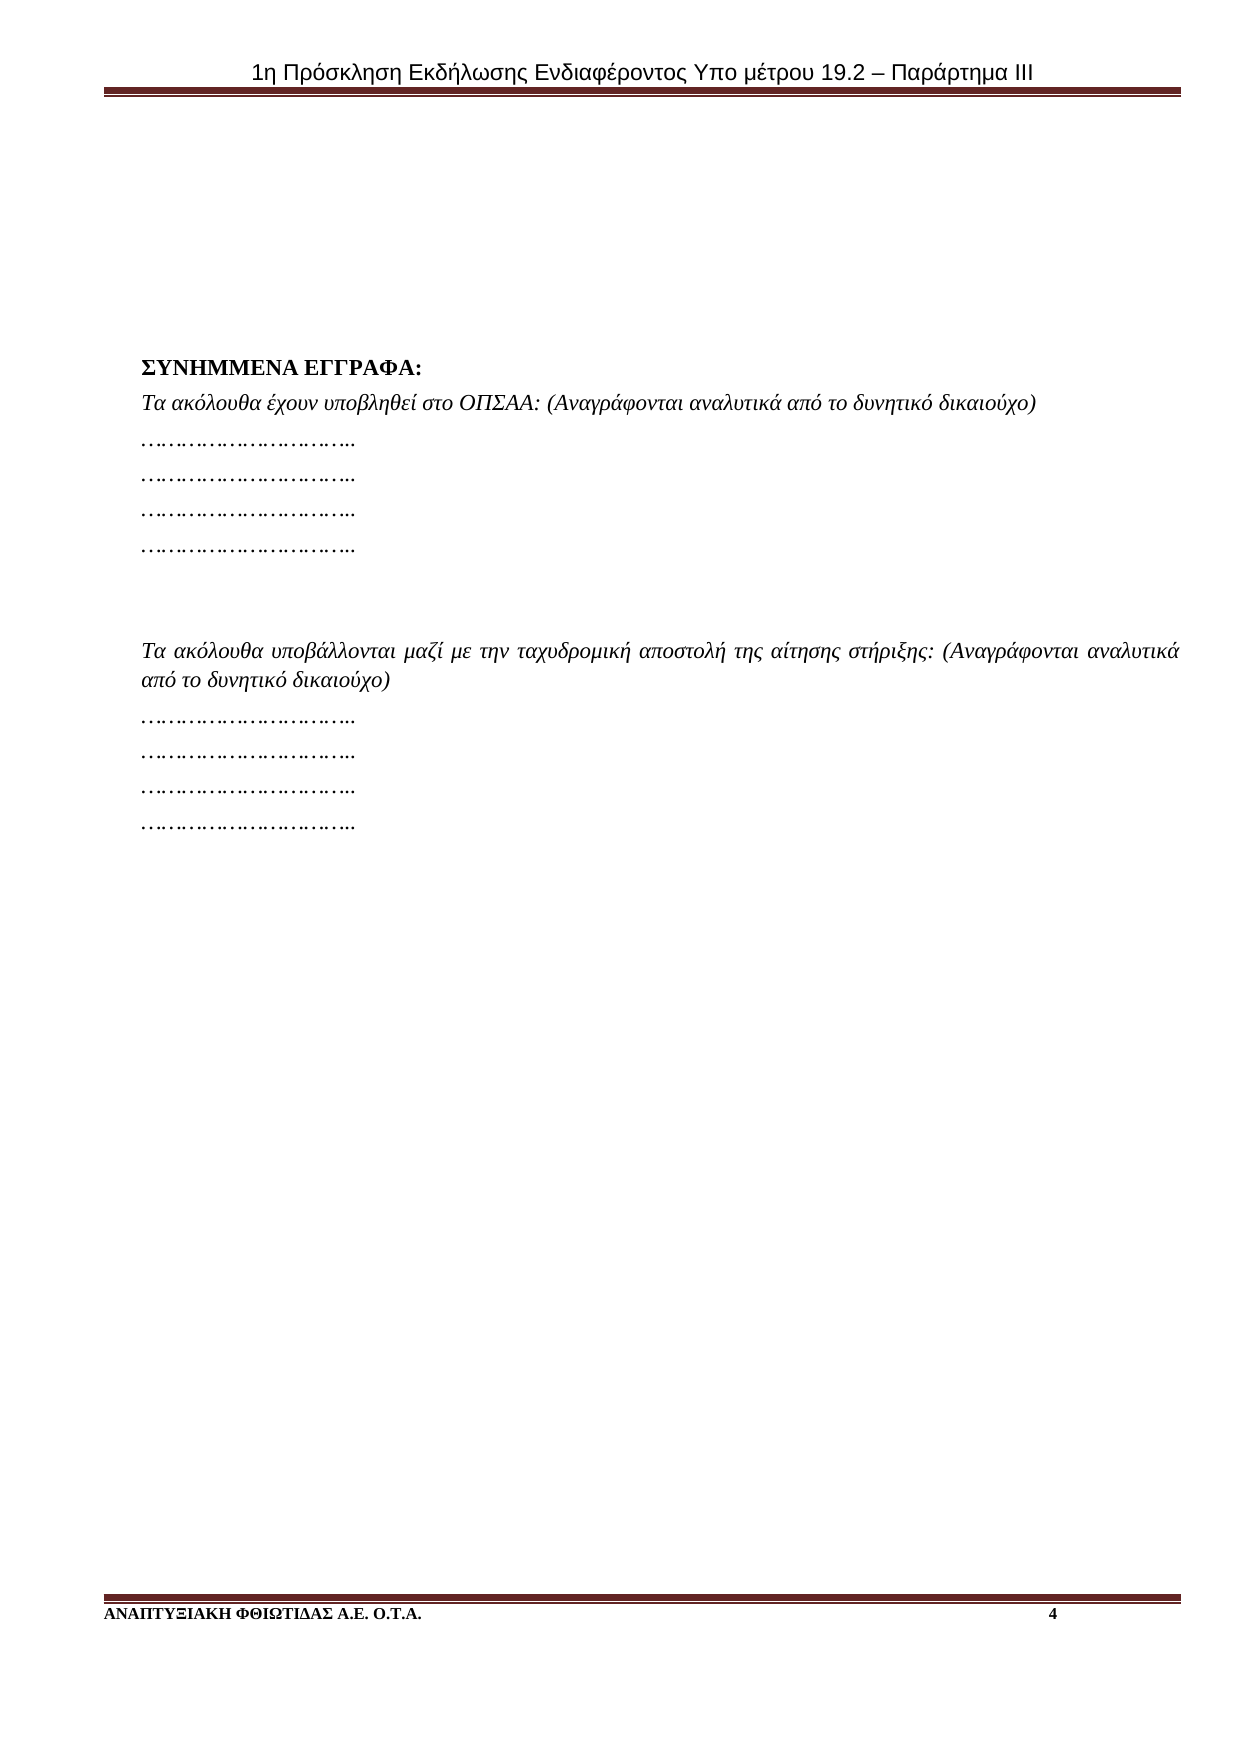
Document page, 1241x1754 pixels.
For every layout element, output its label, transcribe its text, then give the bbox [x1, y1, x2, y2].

text ………………………….. [141, 528, 1181, 557]
text ΣΥΝΗΜΜΕΝΑ ΕΓΓΡΑΦΑ: [141, 351, 1181, 380]
text ………………………….. [141, 493, 1181, 522]
text ………………………….. [141, 805, 1181, 834]
text ………………………….. [141, 457, 1181, 486]
text ………………………….. [141, 770, 1181, 799]
text Τα ακόλουθα υποβάλλονται μαζί με την ταχυδρομική αποστολή της αίτησης στήριξης: (Αναγράφονται αναλυτικά από το δυνητικό δικαιούχο) [141, 634, 1181, 693]
text Τα ακόλουθα έχουν υποβληθεί στο ΟΠΣΑΑ: (Αναγράφονται αναλυτικά από το δυνητικό δικαιούχο) [141, 386, 1181, 416]
text ………………………….. [141, 422, 1181, 451]
text ………………………….. [141, 734, 1181, 763]
text ………………………….. [141, 699, 1181, 728]
